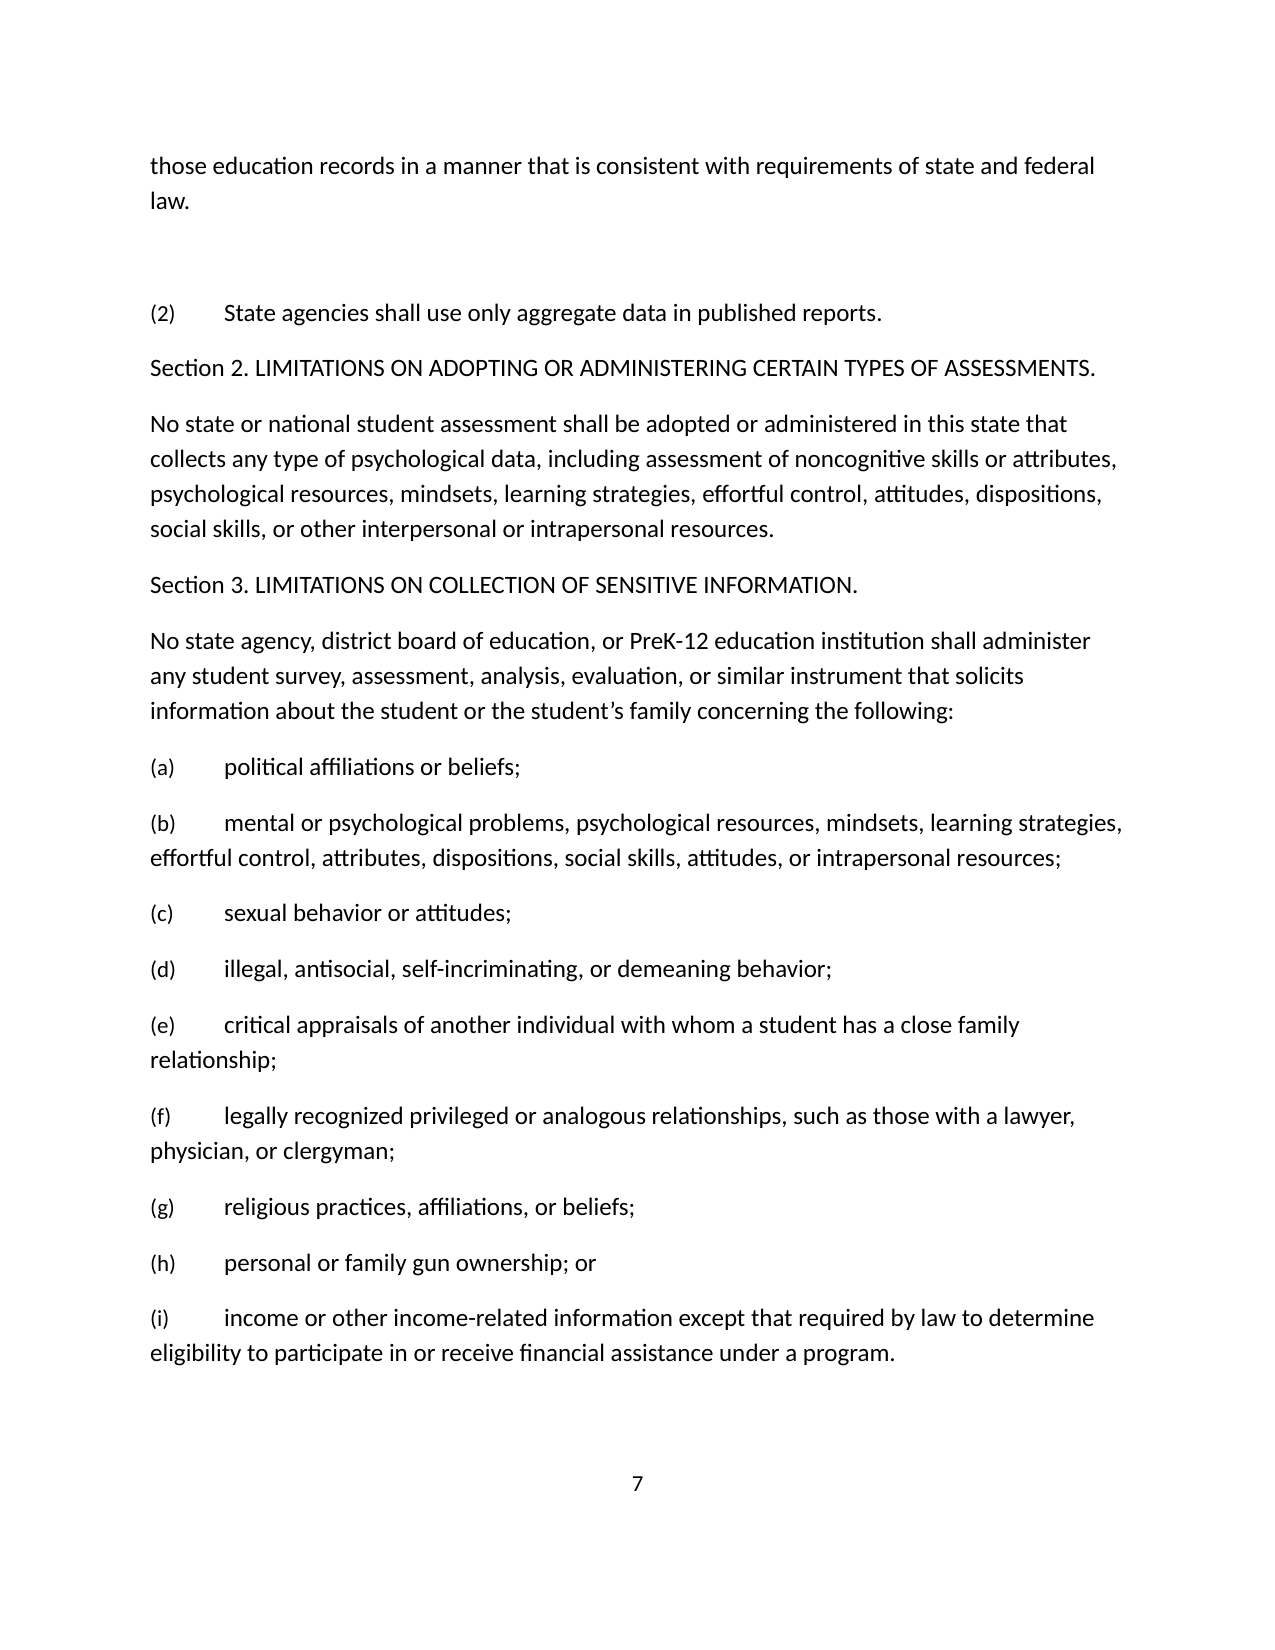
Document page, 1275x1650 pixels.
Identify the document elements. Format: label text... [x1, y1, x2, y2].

text Section 2. LIMITATIONS ON ADOPTING OR ADMINISTERING CERTAIN TYPES OF ASSESSMENTS. [150, 352, 1125, 383]
list income or other income-related information except that required by law to determine eligibility to participate in or receive financial assistance under a program. [150, 1302, 1125, 1368]
text No state agency, district board of education, or PreK-12 education institution shall administer any student survey, assessment, analysis, evaluation, or similar instrument that solicits information about the student or the student’s family concerning the following: [150, 625, 1125, 726]
list political affiliations or beliefs; [150, 751, 1125, 781]
text Section 3. LIMITATIONS ON COLLECTION OF SENSITIVE INFORMATION. [150, 569, 1125, 600]
list critical appraisals of another individual with whom a student has a close family relationship; [150, 1009, 1125, 1075]
list mental or psychological problems, psychological resources, mindsets, learning strategies, effortful control, attributes, dispositions, social skills, attitudes, or intrapersonal resources; [150, 807, 1125, 872]
list religious practices, affiliations, or beliefs; [150, 1191, 1125, 1221]
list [150, 150, 1125, 216]
list personal or family gun ownership; or [150, 1247, 1125, 1277]
text No state or national student assessment shall be adopted or administered in this state that collects any type of psychological data, including assessment of noncognitive skills or attributes, psychological resources, mindsets, learning strategies, effortful control, attitudes, dispositions, social skills, or other interpersonal or intrapersonal resources. [150, 408, 1125, 544]
list State agencies shall use only aggregate data in published reports. [150, 297, 1125, 327]
list legally recognized privileged or analogous relationships, such as those with a lawyer, physician, or clergyman; [150, 1100, 1125, 1166]
list illegal, antisocial, self-incriminating, or demeaning behavior; [150, 953, 1125, 984]
list sexual behavior or attitudes; [150, 897, 1125, 928]
